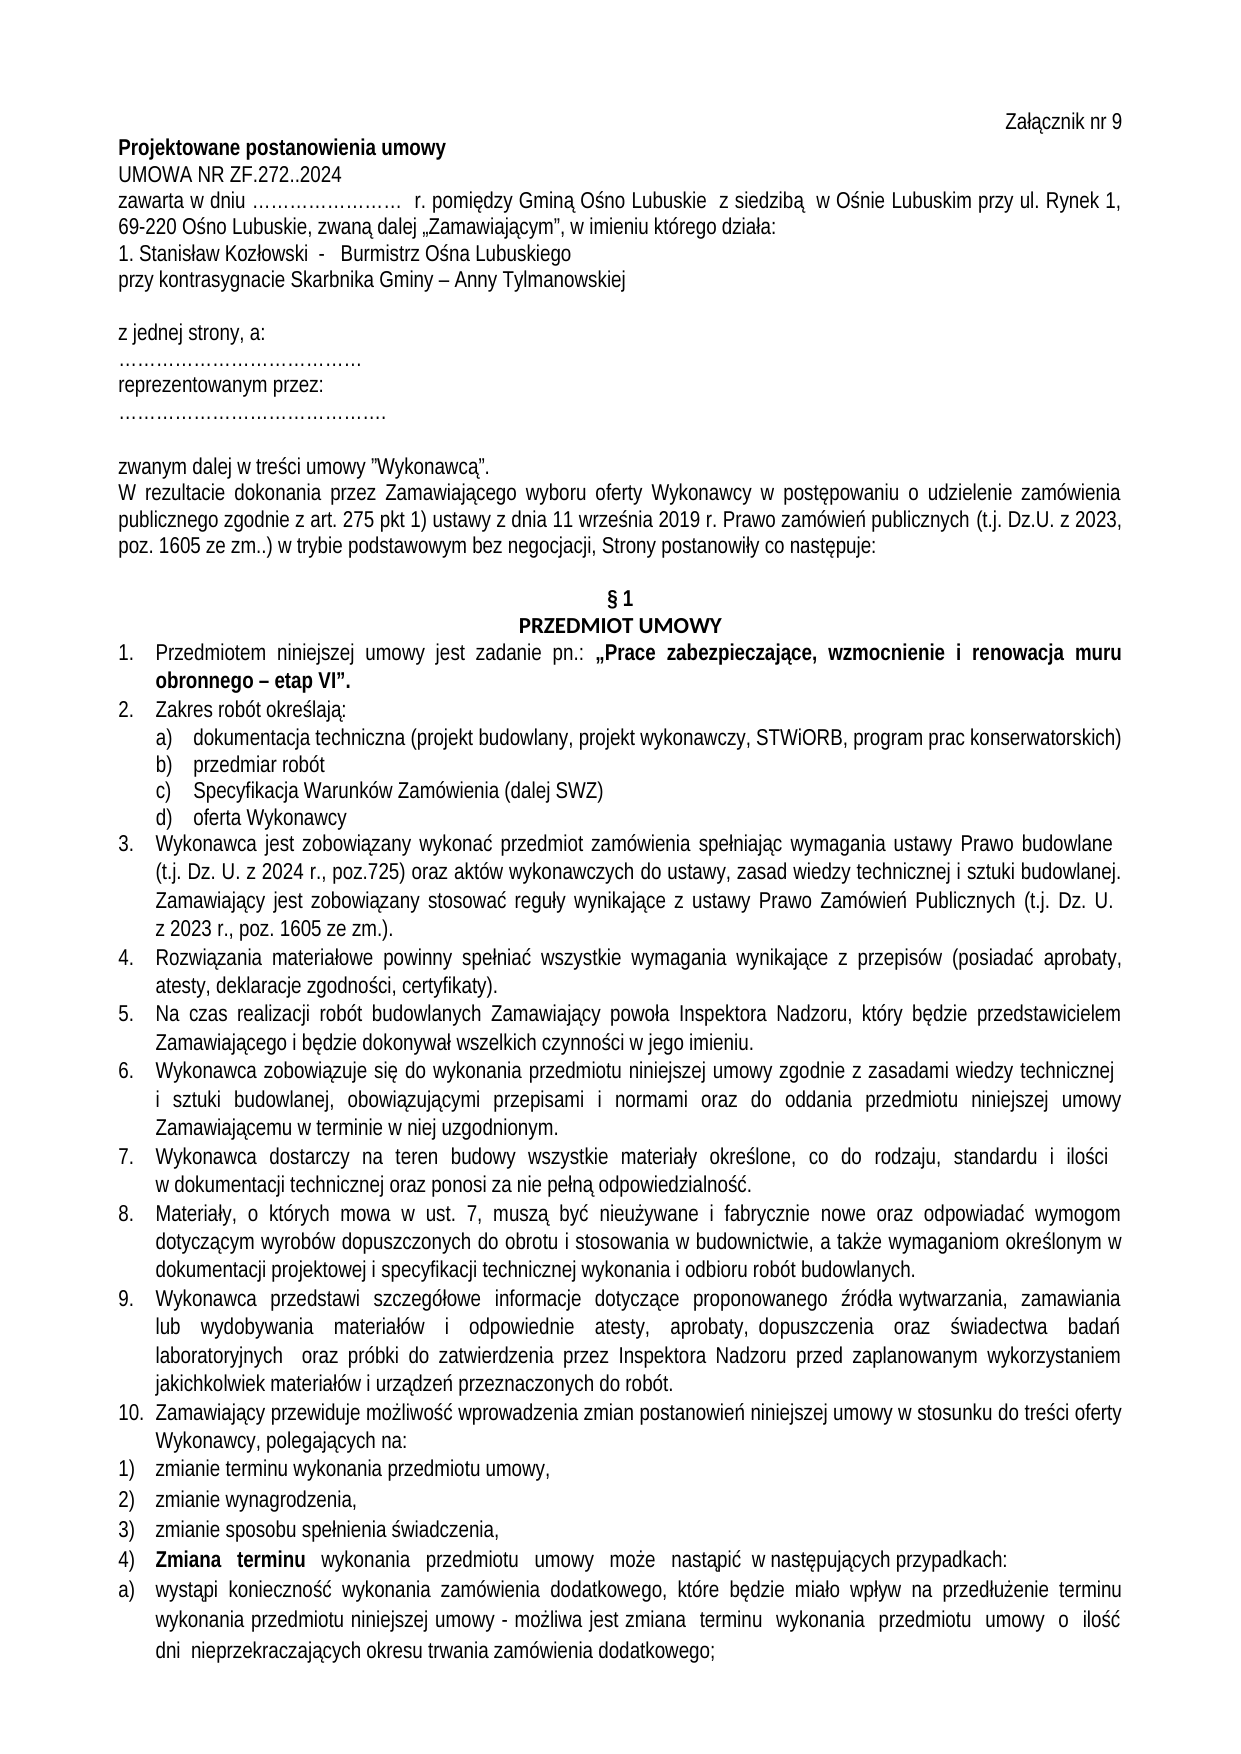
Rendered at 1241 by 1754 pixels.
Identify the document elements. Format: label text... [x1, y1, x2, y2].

list Zakres robót określają: [118, 696, 1122, 722]
list Zamawiający przewiduje możliwość wprowadzenia zmian postanowień niniejszej umowy w stosunku do treści oferty Wykonawcy, polegających na: [118, 1398, 1122, 1453]
list zmianie terminu wykonania przedmiotu umowy, [118, 1455, 1122, 1482]
list zmianie wynagrodzenia, [118, 1486, 1122, 1512]
list Wykonawca dostarczy na teren budowy wszystkie materiały określone, co do rodzaju, standardu i ilości w dokumentacji technicznej oraz ponosi za nie pełną odpowiedzialność. [118, 1143, 1122, 1197]
list Rozwiązania materiałowe powinny spełniać wszystkie wymagania wynikające z przepisów (posiadać aprobaty, atesty, deklaracje zgodności, certyfikaty). [118, 943, 1122, 998]
list Na czas realizacji robót budowlanych Zamawiający powoła Inspektora Nadzoru, który będzie przedstawicielem Zamawiającego i będzie dokonywał wszelkich czynności w jego imieniu. [118, 1000, 1122, 1055]
list Wykonawca przedstawi szczegółowe informacje dotyczące proponowanego źródła wytwarzania, zamawiania lub wydobywania materiałów i odpowiednie atesty, aprobaty, dopuszczenia oraz świadectwa badań laboratoryjnych oraz próbki do zatwierdzenia przez Inspektora Nadzoru przed zaplanowanym wykorzystaniem jakichkolwiek materiałów i urządzeń przeznaczonych do robót. [118, 1285, 1122, 1396]
list Wykonawca zobowiązuje się do wykonania przedmiotu niniejszej umowy zgodnie z zasadami wiedzy technicznej i sztuki budowlanej, obowiązującymi przepisami i normami oraz do oddania przedmiotu niniejszej umowy Zamawiającemu w terminie w niej uzgodnionym. [118, 1057, 1122, 1141]
text PRZEDMIOT UMOWY [118, 611, 1122, 639]
text Załącznik nr 9 [118, 108, 1122, 134]
list Zmiana terminu wykonania przedmiotu umowy może nastąpić w następujących przypadkach: [118, 1546, 1122, 1572]
text UMOWA NR ZF.272..2024 [118, 161, 1122, 187]
text zawarta w dniu …………………… r. pomiędzy Gminą Ośno Lubuskie z siedzibą w Ośnie Lubuskim przy ul. Rynek 1, 69-220 Ośno Lubuskie, zwaną dalej „Zamawiającym”, w imieniu którego działa: [118, 187, 1122, 240]
text reprezentowanym przez: [118, 371, 1122, 398]
list zmianie sposobu spełnienia świadczenia, [118, 1516, 1122, 1542]
list oferta Wykonawcy [156, 803, 1122, 830]
list Wykonawca jest zobowiązany wykonać przedmiot zamówienia spełniając wymagania ustawy Prawo budowlane (t.j. Dz. U. z 2024 r., poz.725) oraz aktów wykonawczych do ustawy, zasad wiedzy technicznej i sztuki budowlanej. Zamawiający jest zobowiązany stosować reguły wynikające z ustawy Prawo Zamówień Publicznych (t.j. Dz. U. z 2023 r., poz. 1605 ze zm.). [118, 830, 1122, 941]
text § 1 [118, 585, 1122, 611]
list Specyfikacja Warunków Zamówienia (dalej SWZ) [156, 777, 1122, 803]
list przedmiar robót [156, 751, 1122, 777]
text Projektowane postanowienia umowy [118, 134, 1122, 161]
text W rezultacie dokonania przez Zamawiającego wyboru oferty Wykonawcy w postępowaniu o udzielenie zamówienia publicznego zgodnie z art. 275 pkt 1) ustawy z dnia 11 września 2019 r. Prawo zamówień publicznych (t.j. Dz.U. z 2023, poz. 1605 ze zm..) w trybie podstawowym bez negocjacji, Strony postanowiły co następuje: [118, 479, 1122, 558]
list Przedmiotem niniejszej umowy jest zadanie pn.: „Prace zabezpieczające, wzmocnienie i renowacja muru obronnego – etap VI”. [118, 639, 1122, 694]
text ………………………………… [118, 345, 1122, 371]
list dokumentacja techniczna (projekt budowlany, projekt wykonawczy, STWiORB, program prac konserwatorskich) [156, 724, 1122, 751]
list wystąpi konieczność wykonania zamówienia dodatkowego, które będzie miało wpływ na przedłużenie terminu wykonania przedmiotu niniejszej umowy - możliwa jest zmiana terminu wykonania przedmiotu umowy o ilość dni nieprzekraczających okresu trwania zamówienia dodatkowego; [118, 1576, 1122, 1663]
text ……………………………………. [118, 398, 1122, 424]
list Materiały, o których mowa w ust. 7, muszą być nieużywane i fabrycznie nowe oraz odpowiadać wymogom dotyczącym wyrobów dopuszczonych do obrotu i stosowania w budownictwie, a także wymaganiom określonym w dokumentacji projektowej i specyfikacji technicznej wykonania i odbioru robót budowlanych. [118, 1199, 1122, 1283]
text z jednej strony, a: [118, 319, 1122, 345]
text przy kontrasygnacie Skarbnika Gminy – Anny Tylmanowskiej [118, 266, 1122, 292]
text 1. Stanisław Kozłowski - Burmistrz Ośna Lubuskiego [118, 240, 1122, 266]
text zwanym dalej w treści umowy ”Wykonawcą”. [118, 453, 1122, 479]
